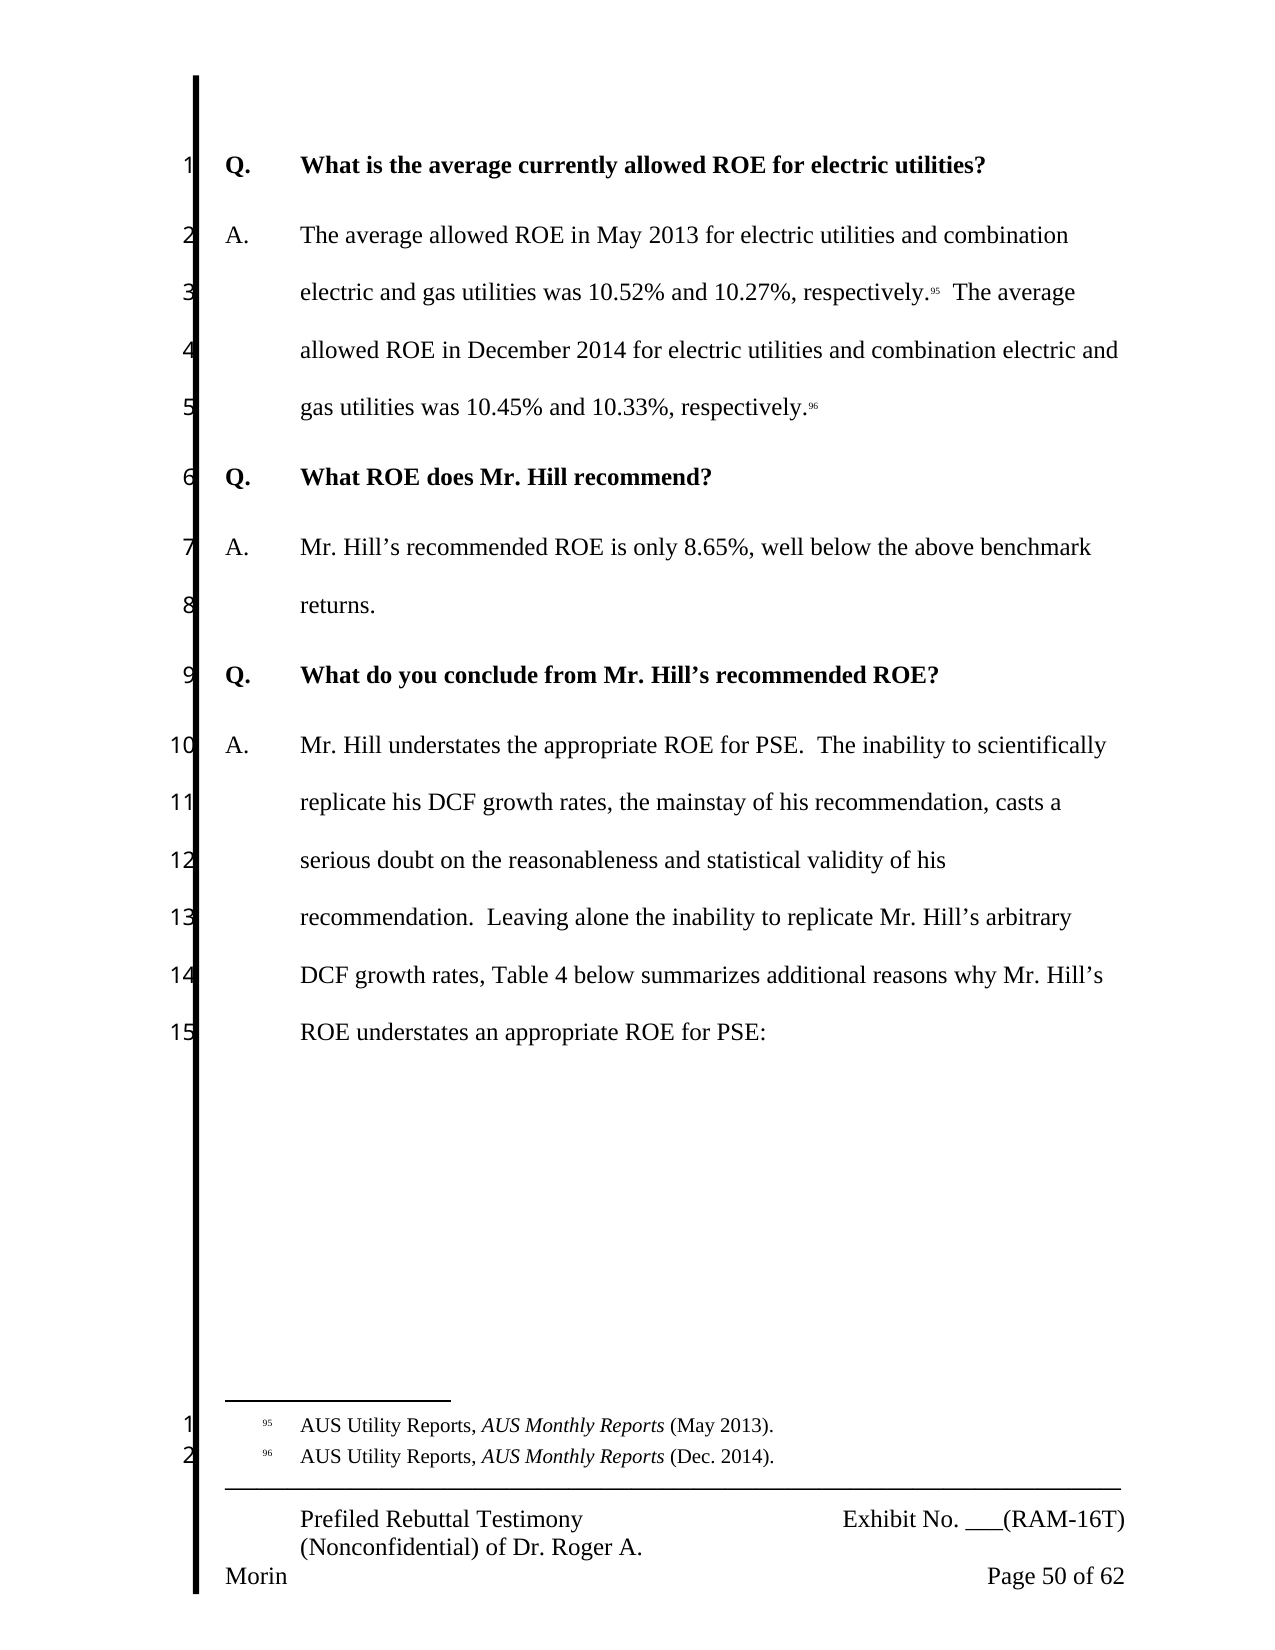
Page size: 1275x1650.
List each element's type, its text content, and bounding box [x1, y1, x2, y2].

text Q. What do you conclude from Mr. Hill’s recommended ROE? [225, 660, 1125, 689]
text A. Mr. Hill understates the appropriate ROE for PSE. The inability to scientifically replicate his DCF growth rates, the mainstay of his recommendation, casts a serious doubt on the reasonableness and statistical validity of his recommendation. Leaving alone the inability to replicate Mr. Hill’s arbitrary DCF growth rates, Table 4 below summarizes additional reasons why Mr. Hill’s ROE understates an appropriate ROE for PSE: [225, 730, 1125, 1046]
text Q. What is the average currently allowed ROE for electric utilities? [225, 150, 1125, 179]
text A. Mr. Hill’s recommended ROE is only 8.65%, well below the above benchmark returns. [225, 532, 1125, 619]
text Q. What ROE does Mr. Hill recommend? [225, 462, 1125, 491]
text A. The average allowed ROE in May 2013 for electric utilities and combination electric and gas utilities was 10.52% and 10.27%, respectively. The average allowed ROE in December 2014 for electric utilities and combination electric and gas utilities was 10.45% and 10.33%, respectively. [225, 220, 1125, 421]
